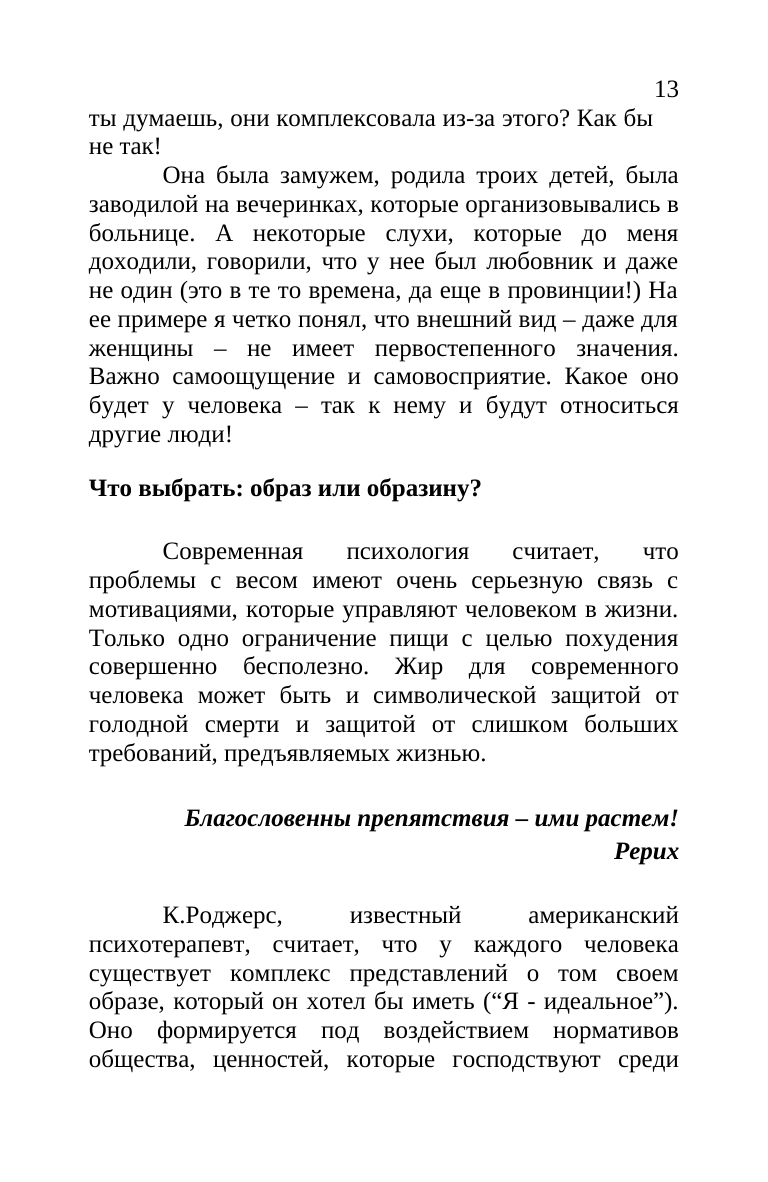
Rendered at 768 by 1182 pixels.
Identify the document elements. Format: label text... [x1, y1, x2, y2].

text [89, 103, 679, 160]
subtitle Что выбрать: образ или образину? [89, 473, 679, 501]
text Благословенны препятствия – ими растем! [89, 803, 679, 832]
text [89, 900, 679, 1073]
text Она была замужем, родила троих детей, была заводилой на вечеринках, которые организовывались в больнице. А некоторые слухи, которые до меня доходили, говорили, что у нее был любовник и даже не один (это в те то времена, да еще в провинции!) На ее примере я четко понял, что внешний вид – даже для женщины – не имеет первостепенного значения. Важно самоощущение и самовосприятие. Какое оно будет у человека – так к нему и будут относиться другие люди! [89, 160, 679, 448]
text Современная психология считает, что проблемы с весом имеют очень серьезную связь с мотивациями, которые управляют человеком в жизни. Только одно ограничение пищи с целью похудения совершенно бесполезно. Жир для современного человека может быть и символической защитой от голодной смерти и защитой от слишком больших требований, предъявляемых жизнью. [89, 536, 679, 766]
text Рерих [89, 836, 679, 865]
